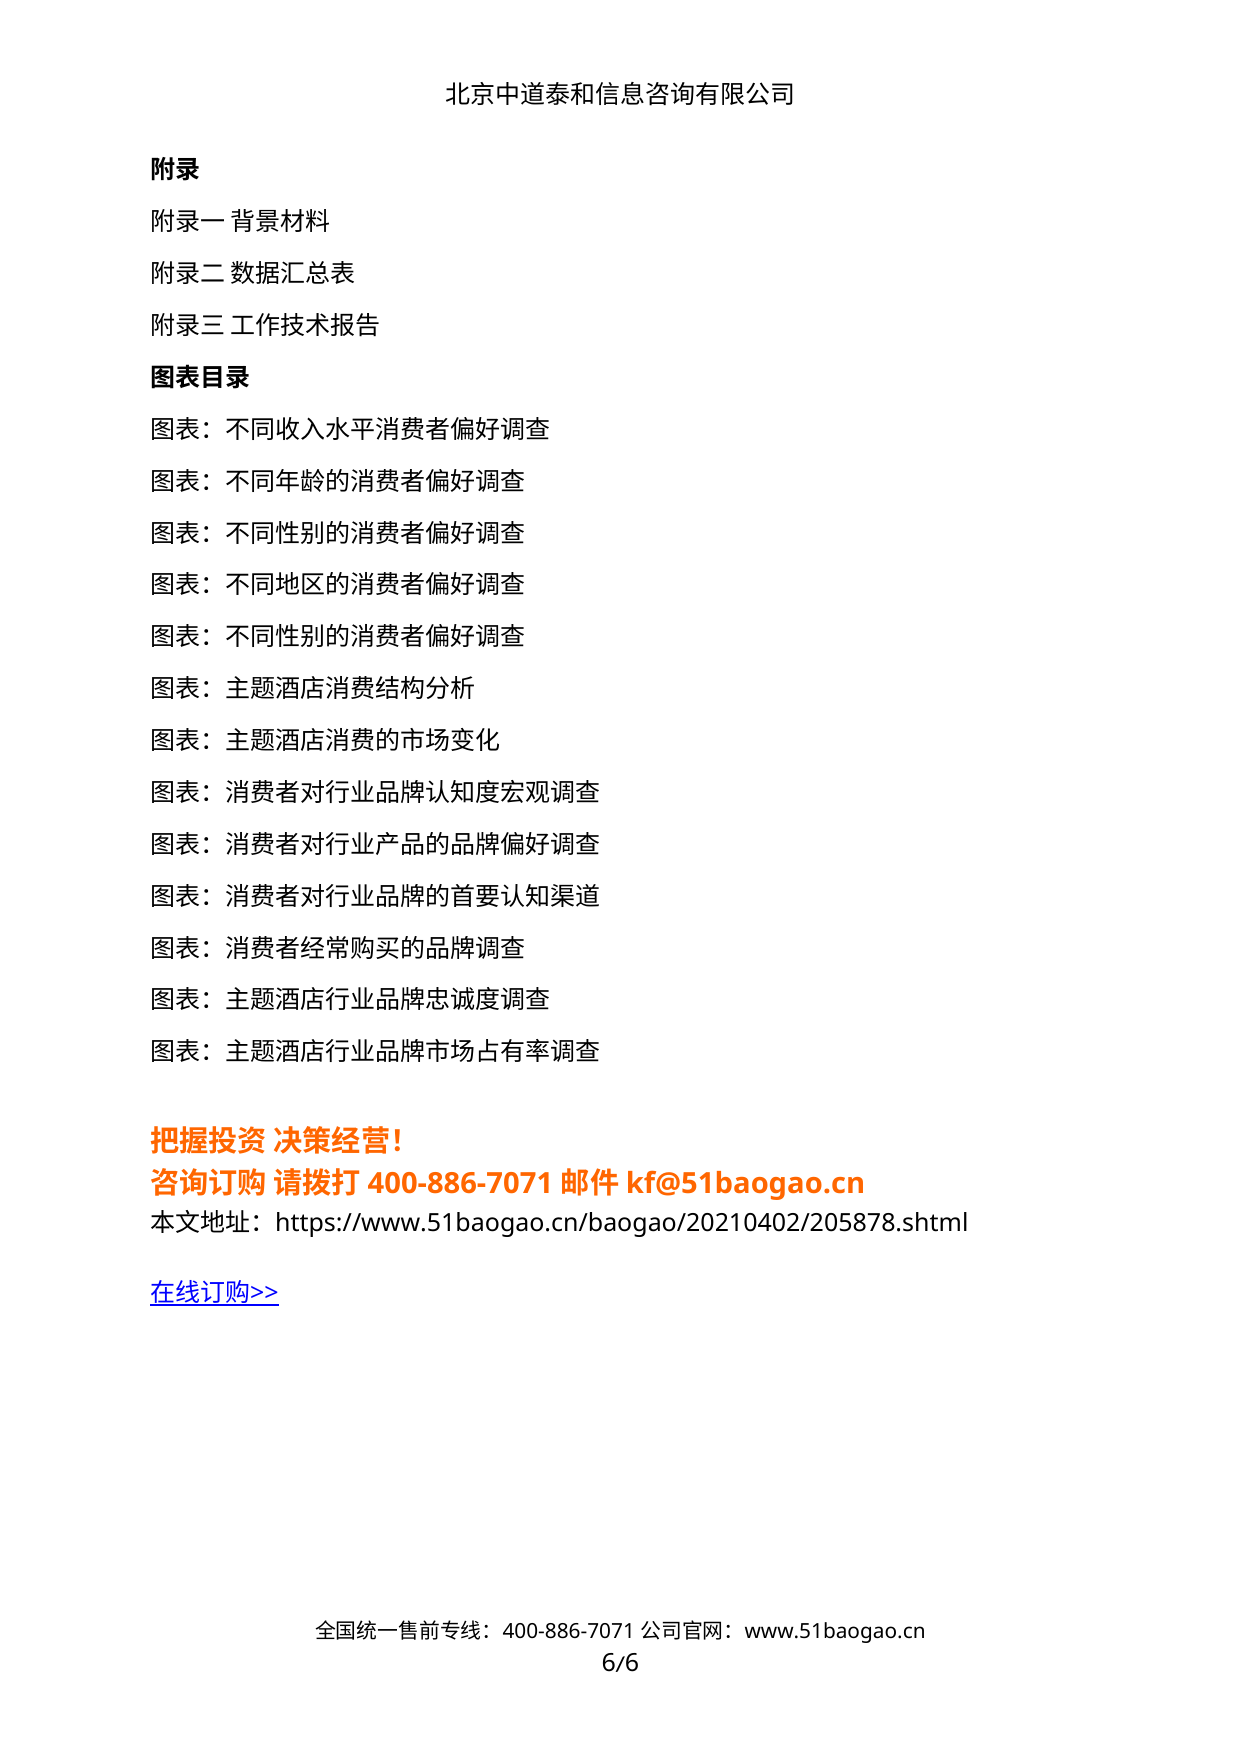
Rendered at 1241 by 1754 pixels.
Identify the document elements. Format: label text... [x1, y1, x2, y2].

text 附录二 数据汇总表 [150, 254, 1090, 290]
text 图表：消费者经常购买的品牌调查 [150, 928, 1090, 964]
text 附录一 背景材料 [150, 202, 1090, 238]
text 图表：消费者对行业品牌的首要认知渠道 [150, 876, 1090, 912]
text 在线订购>> [150, 1239, 1090, 1309]
text 附录三 工作技术报告 [150, 306, 1090, 342]
text 图表：不同性别的消费者偏好调查 [150, 617, 1090, 653]
text 把握投资 决策经营！咨询订购 请拨打 400-886-7071 邮件 kf@51baogao.cn本文地址：https://www.51baogao.cn/baogao/20210402/205878.shtml [150, 1084, 1090, 1239]
text 图表：不同性别的消费者偏好调查 [150, 513, 1090, 549]
text 图表目录 [150, 357, 1090, 394]
text 图表：消费者对行业品牌认知度宏观调查 [150, 772, 1090, 809]
text 附录 [150, 150, 1090, 186]
text 图表：主题酒店行业品牌忠诚度调查 [150, 980, 1090, 1016]
text 图表：不同地区的消费者偏好调查 [150, 565, 1090, 601]
text 图表：消费者对行业产品的品牌偏好调查 [150, 824, 1090, 861]
text 图表：不同收入水平消费者偏好调查 [150, 409, 1090, 446]
text 图表：主题酒店消费结构分析 [150, 669, 1090, 705]
text 图表：主题酒店消费的市场变化 [150, 721, 1090, 757]
text 图表：主题酒店行业品牌市场占有率调查 [150, 1032, 1090, 1068]
text 图表：不同年龄的消费者偏好调查 [150, 461, 1090, 497]
